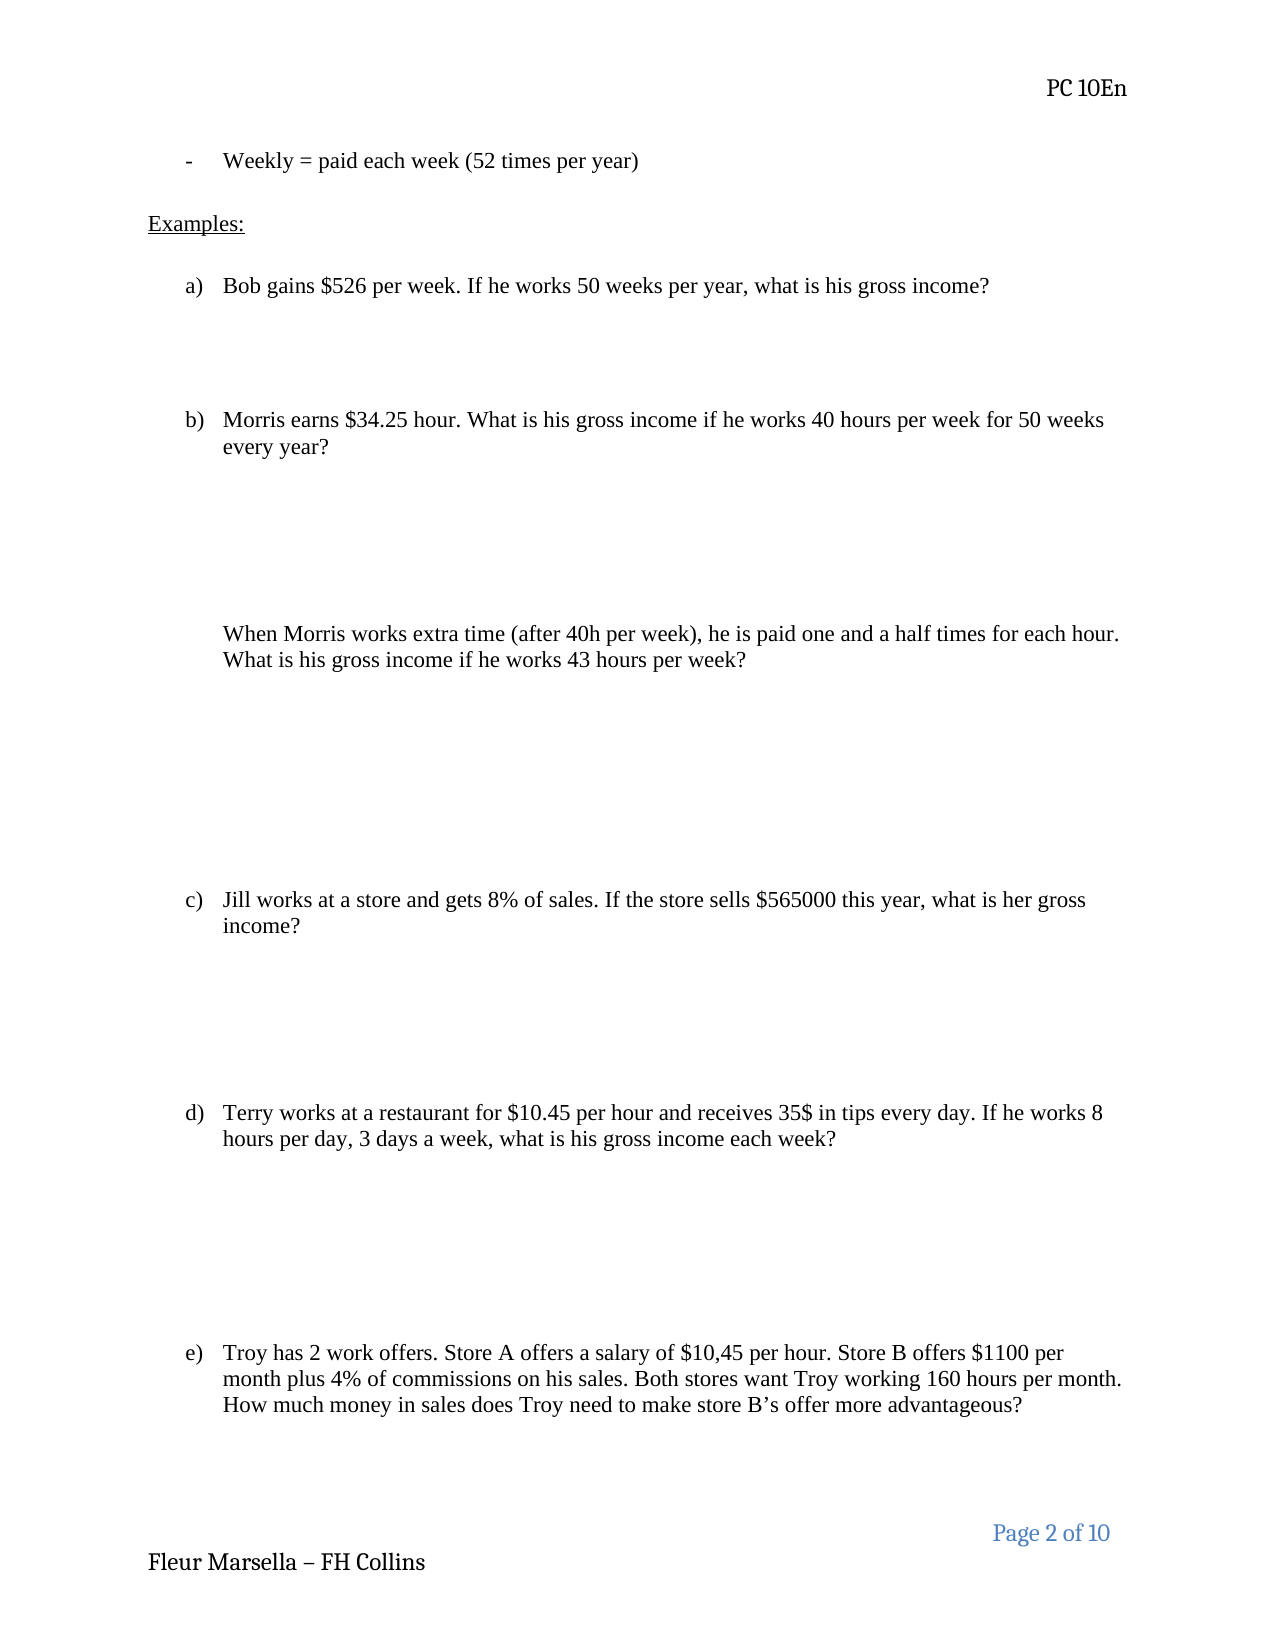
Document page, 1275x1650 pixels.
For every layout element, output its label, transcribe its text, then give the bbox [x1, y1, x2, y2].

list Troy has 2 work offers. Store A offers a salary of $10,45 per hour. Store B offers $1100 per month plus 4% of commissions on his sales. Both stores want Troy working 160 hours per month. How much money in sales does Troy need to make store B’s offer more advantageous? [185, 1338, 1127, 1418]
list Jill works at a store and gets 8% of sales. If the store sells $565000 this year, what is her gross income? [185, 886, 1127, 1099]
text Examples: [148, 210, 1127, 236]
list Weekly = paid each week (52 times per year) [185, 148, 1127, 174]
list Terry works at a restaurant for $10.45 per hour and receives 35$ in tips every day. If he works 8 hours per day, 3 days a week, what is his gross income each week? [185, 1099, 1127, 1338]
list Morris earns $34.25 hour. What is his gross income if he works 40 hours per week for 50 weeks every year? [185, 407, 1127, 620]
list When Morris works extra time (after 40h per week), he is paid one and a half times for each hour. What is his gross income if he works 43 hours per week? [223, 620, 1127, 886]
list Bob gains $526 per week. If he works 50 weeks per year, what is his gross income? [185, 272, 1127, 407]
